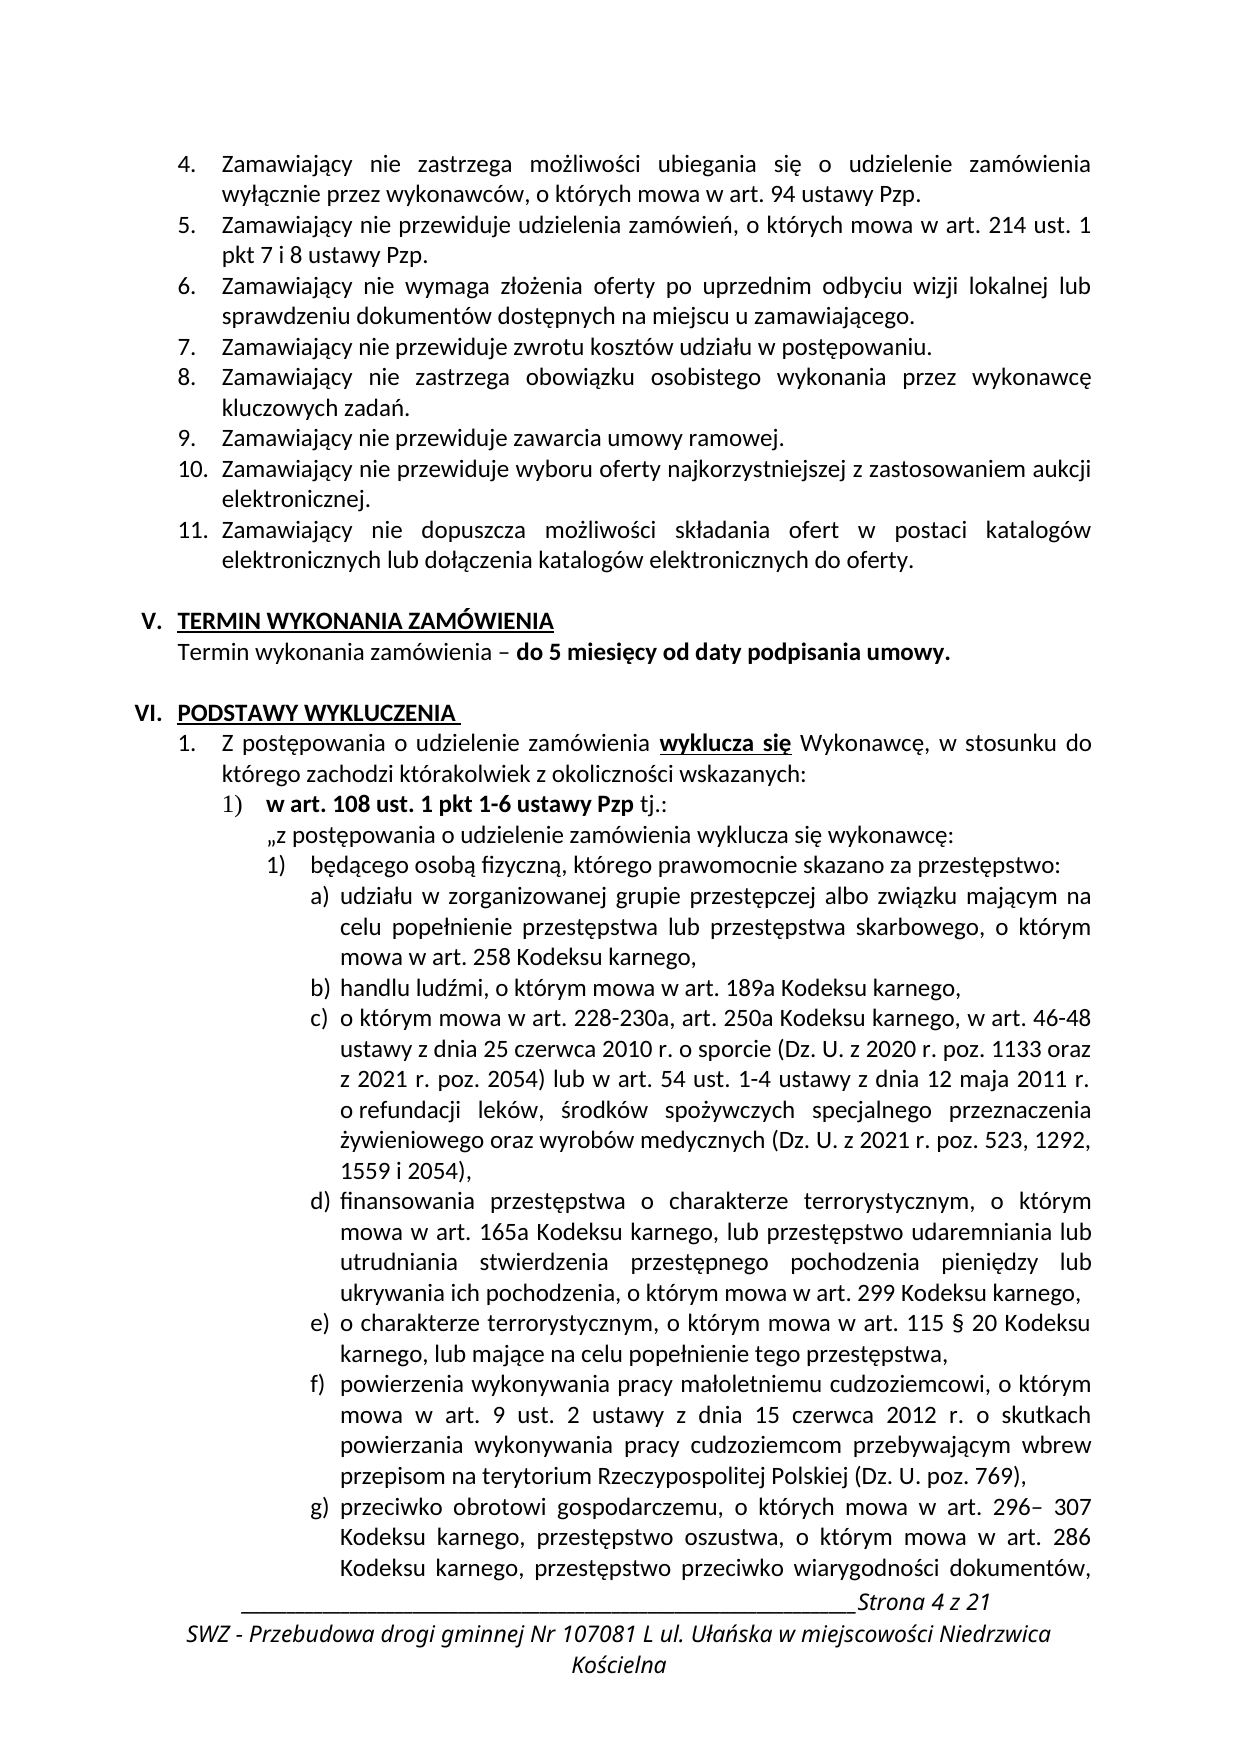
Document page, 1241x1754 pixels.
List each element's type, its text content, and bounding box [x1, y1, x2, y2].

list udziału w zorganizowanej grupie przestępczej albo związku mającym na celu popełnienie przestępstwa lub przestępstwa skarbowego, o którym mowa w art. 258 Kodeksu karnego, [310, 880, 1092, 972]
list finansowania przestępstwa o charakterze terrorystycznym, o którym mowa w art. 165a Kodeksu karnego, lub przestępstwo udaremniania lub utrudniania stwierdzenia przestępnego pochodzenia pieniędzy lub ukrywania ich pochodzenia, o którym mowa w art. 299 Kodeksu karnego, [310, 1185, 1092, 1307]
text Termin wykonania zamówienia – do 5 miesięcy od daty podpisania umowy. [177, 636, 1092, 667]
list powierzenia wykonywania pracy małoletniemu cudzoziemcowi, o którym mowa w art. 9 ust. 2 ustawy z dnia 15 czerwca 2012 r. o skutkach powierzania wykonywania pracy cudzoziemcom przebywającym wbrew przepisom na terytorium Rzeczypospolitej Polskiej (Dz. U. poz. 769), [310, 1368, 1092, 1491]
list PODSTAWY WYKLUCZENIA [162, 697, 1092, 728]
list Zamawiający nie wymaga złożenia oferty po uprzednim odbyciu wizji lokalnej lub sprawdzeniu dokumentów dostępnych na miejscu u zamawiającego. [177, 270, 1092, 331]
list będącego osobą fizyczną, którego prawomocnie skazano za przestępstwo: [266, 850, 1092, 880]
list handlu ludźmi, o którym mowa w art. 189a Kodeksu karnego, [310, 972, 1092, 1002]
list o którym mowa w art. 228-230a, art. 250a Kodeksu karnego, w art. 46-48 ustawy z dnia 25 czerwca 2010 r. o sporcie (Dz. U. z 2020 r. poz. 1133 oraz z 2021 r. poz. 2054) lub w art. 54 ust. 1-4 ustawy z dnia 12 maja 2011 r. o refundacji leków, środków spożywczych specjalnego przeznaczenia żywieniowego oraz wyrobów medycznych (Dz. U. z 2021 r. poz. 523, 1292, 1559 i 2054), [310, 1002, 1092, 1185]
list Zamawiający nie przewiduje wyboru oferty najkorzystniejszej z zastosowaniem aukcji elektronicznej. [177, 453, 1092, 514]
list Zamawiający nie zastrzega możliwości ubiegania się o udzielenie zamówienia wyłącznie przez wykonawców, o których mowa w art. 94 ustawy Pzp. [177, 148, 1092, 209]
list Zamawiający nie zastrzega obowiązku osobistego wykonania przez wykonawcę kluczowych zadań. [177, 361, 1092, 422]
list o charakterze terrorystycznym, o którym mowa w art. 115 § 20 Kodeksu karnego, lub mające na celu popełnienie tego przestępstwa, [310, 1307, 1092, 1368]
list Zamawiający nie przewiduje zawarcia umowy ramowej. [177, 422, 1092, 453]
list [310, 1491, 1092, 1582]
list w art. 108 ust. 1 pkt 1-6 ustawy Pzp tj.: [222, 789, 1092, 819]
list „z postępowania o udzielenie zamówienia wyklucza się wykonawcę: [266, 819, 1092, 850]
list TERMIN WYKONANIA ZAMÓWIENIA [162, 606, 1092, 636]
list Zamawiający nie przewiduje zwrotu kosztów udziału w postępowaniu. [177, 331, 1092, 361]
list Z postępowania o udzielenie zamówienia wyklucza się Wykonawcę, w stosunku do którego zachodzi którakolwiek z okoliczności wskazanych: [177, 728, 1092, 789]
list Zamawiający nie dopuszcza możliwości składania ofert w postaci katalogów elektronicznych lub dołączenia katalogów elektronicznych do oferty. [177, 514, 1092, 575]
list Zamawiający nie przewiduje udzielenia zamówień, o których mowa w art. 214 ust. 1 pkt 7 i 8 ustawy Pzp. [177, 209, 1092, 270]
